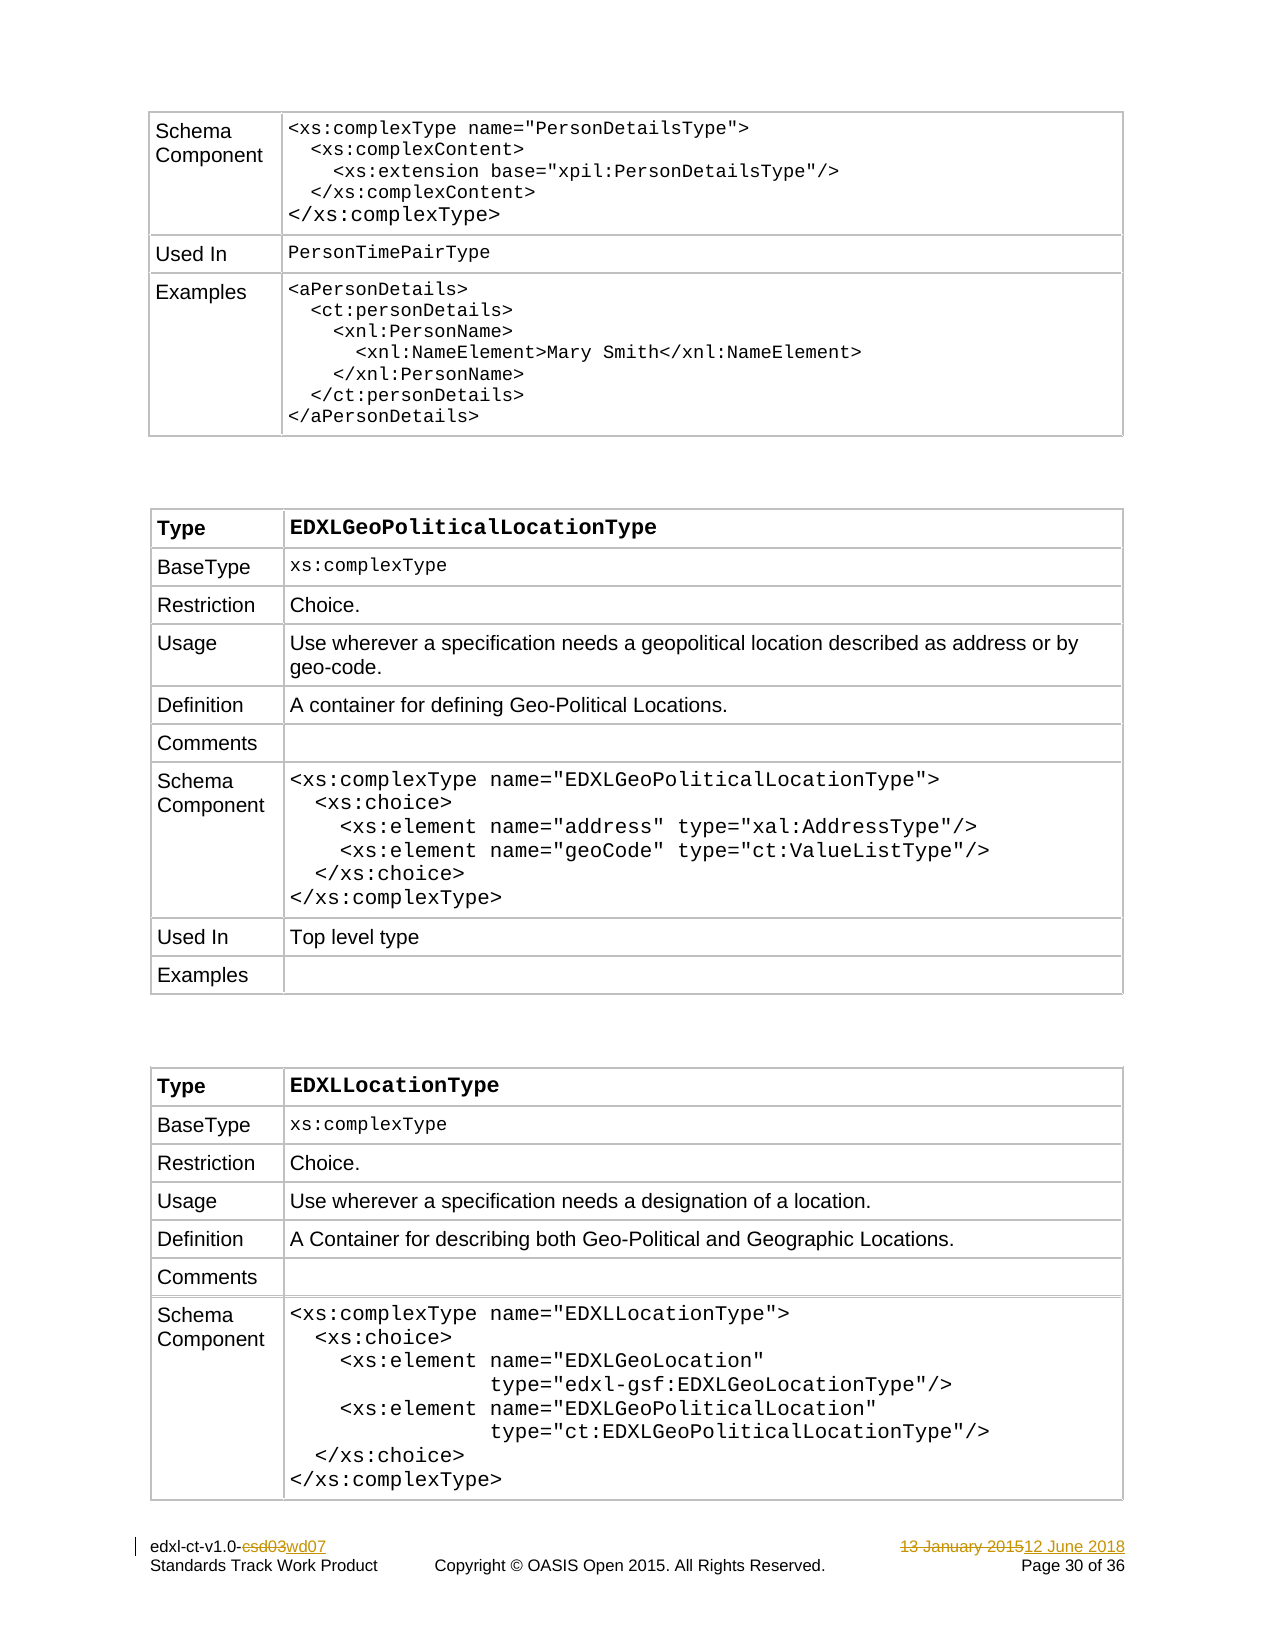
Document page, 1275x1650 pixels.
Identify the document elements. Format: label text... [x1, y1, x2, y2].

table_cell Usage [152, 625, 283, 685]
table_header EDXLLocationType [285, 1069, 1122, 1105]
table_cell [285, 1257, 1122, 1295]
table_cell Examples [152, 957, 283, 993]
table_cell Used In [152, 919, 283, 955]
table_cell Choice. [285, 585, 1122, 623]
table_cell Definition [152, 687, 283, 723]
table_cell Used In [150, 236, 281, 272]
table_cell Comments [152, 1259, 283, 1295]
table_cell Top level type [285, 917, 1122, 955]
table_cell Restriction [152, 587, 283, 623]
table_cell <aPersonDetails> <ct:personDetails> <xnl:PersonName> <xnl:NameElement>Mary Smith</xnl:NameElement> </xnl:PersonName> </ct:personDetails> </aPersonDetails> [283, 272, 1122, 434]
table_cell <xs:complexType name="EDXLGeoPoliticalLocationType"> <xs:choice> <xs:element name="address" type="xal:AddressType"/> <xs:element name="geoCode" type="ct:ValueListType"/> </xs:choice> </xs:complexType> [285, 761, 1122, 917]
table_cell Use wherever a specification needs a designation of a location. [285, 1181, 1122, 1219]
table_cell Schema Component [150, 113, 281, 234]
table_header EDXLGeoPoliticalLocationType [285, 510, 1122, 547]
table_cell Use wherever a specification needs a geopolitical location described as address or by geo-code. [285, 623, 1122, 685]
table_cell xs:complexType [285, 547, 1122, 585]
table_cell BaseType [152, 1107, 283, 1143]
table_header Type [152, 510, 283, 547]
table_cell Schema Component [152, 1298, 283, 1498]
table_cell Definition [152, 1221, 283, 1257]
table_cell BaseType [152, 549, 283, 585]
table_cell A Container for describing both Geo-Political and Geographic Locations. [285, 1219, 1122, 1257]
table_cell [285, 723, 1122, 761]
table_cell Restriction [152, 1145, 283, 1181]
table_cell Schema Component [152, 763, 283, 917]
table_cell xs:complexType [285, 1105, 1122, 1143]
table_cell Choice. [285, 1143, 1122, 1181]
table_header Type [152, 1069, 283, 1105]
table_cell PersonTimePairType [283, 234, 1122, 272]
table_cell A container for defining Geo-Political Locations. [285, 685, 1122, 723]
table_cell Usage [152, 1183, 283, 1219]
table_cell <xs:complexType name="PersonDetailsType"> <xs:complexContent> <xs:extension base="xpil:PersonDetailsType"/> </xs:complexContent> </xs:complexType> [283, 113, 1122, 234]
table_cell Comments [152, 725, 283, 761]
table_cell <xs:complexType name="EDXLLocationType"> <xs:choice> <xs:element name="EDXLGeoLocation" type="edxl-gsf:EDXLGeoLocationType"/> <xs:element name="EDXLGeoPoliticalLocation" type="ct:EDXLGeoPoliticalLocationType"/> </xs:choice> </xs:complexType> [285, 1295, 1122, 1498]
table_cell Examples [150, 274, 281, 434]
table_cell [283, 955, 1122, 993]
